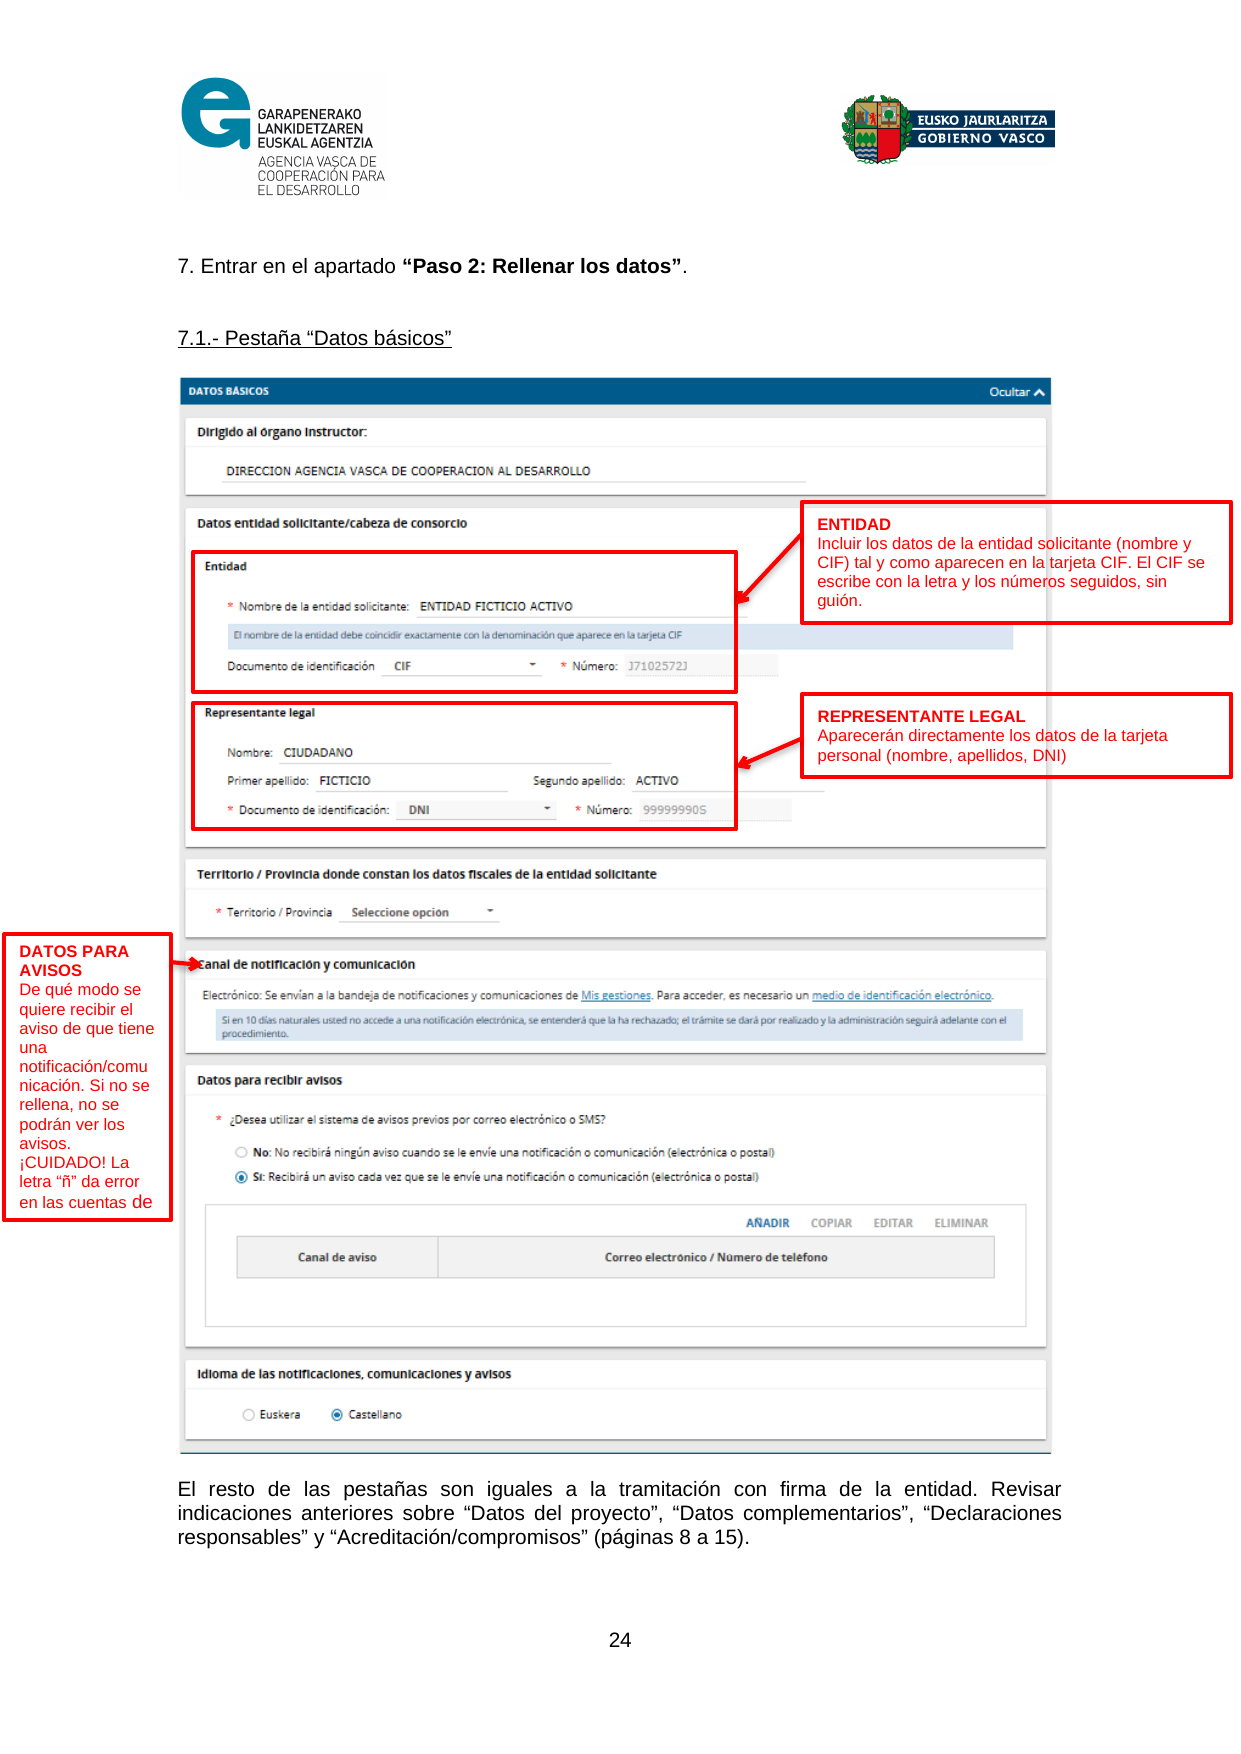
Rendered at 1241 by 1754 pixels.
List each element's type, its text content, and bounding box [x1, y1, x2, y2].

text El resto de las pestañas son iguales a la tramitación con firma de la entidad. Revisar indicaciones anteriores sobre “Datos del proyecto”, “Datos complementarios”, “Declaraciones responsables” y “Acreditación/compromisos” (páginas 8 a 15). [177, 1477, 1063, 1549]
text 7. Entrar en el apartado “Paso 2: Rellenar los datos”. [177, 254, 1063, 278]
picture [195, 705, 734, 827]
text 7.1.- Pestaña “Datos básicos” [177, 326, 1063, 349]
picture [177, 373, 1062, 1454]
picture [804, 696, 1062, 775]
picture [195, 554, 734, 690]
picture [177, 73, 389, 198]
picture [840, 94, 1056, 166]
picture [804, 504, 1062, 621]
